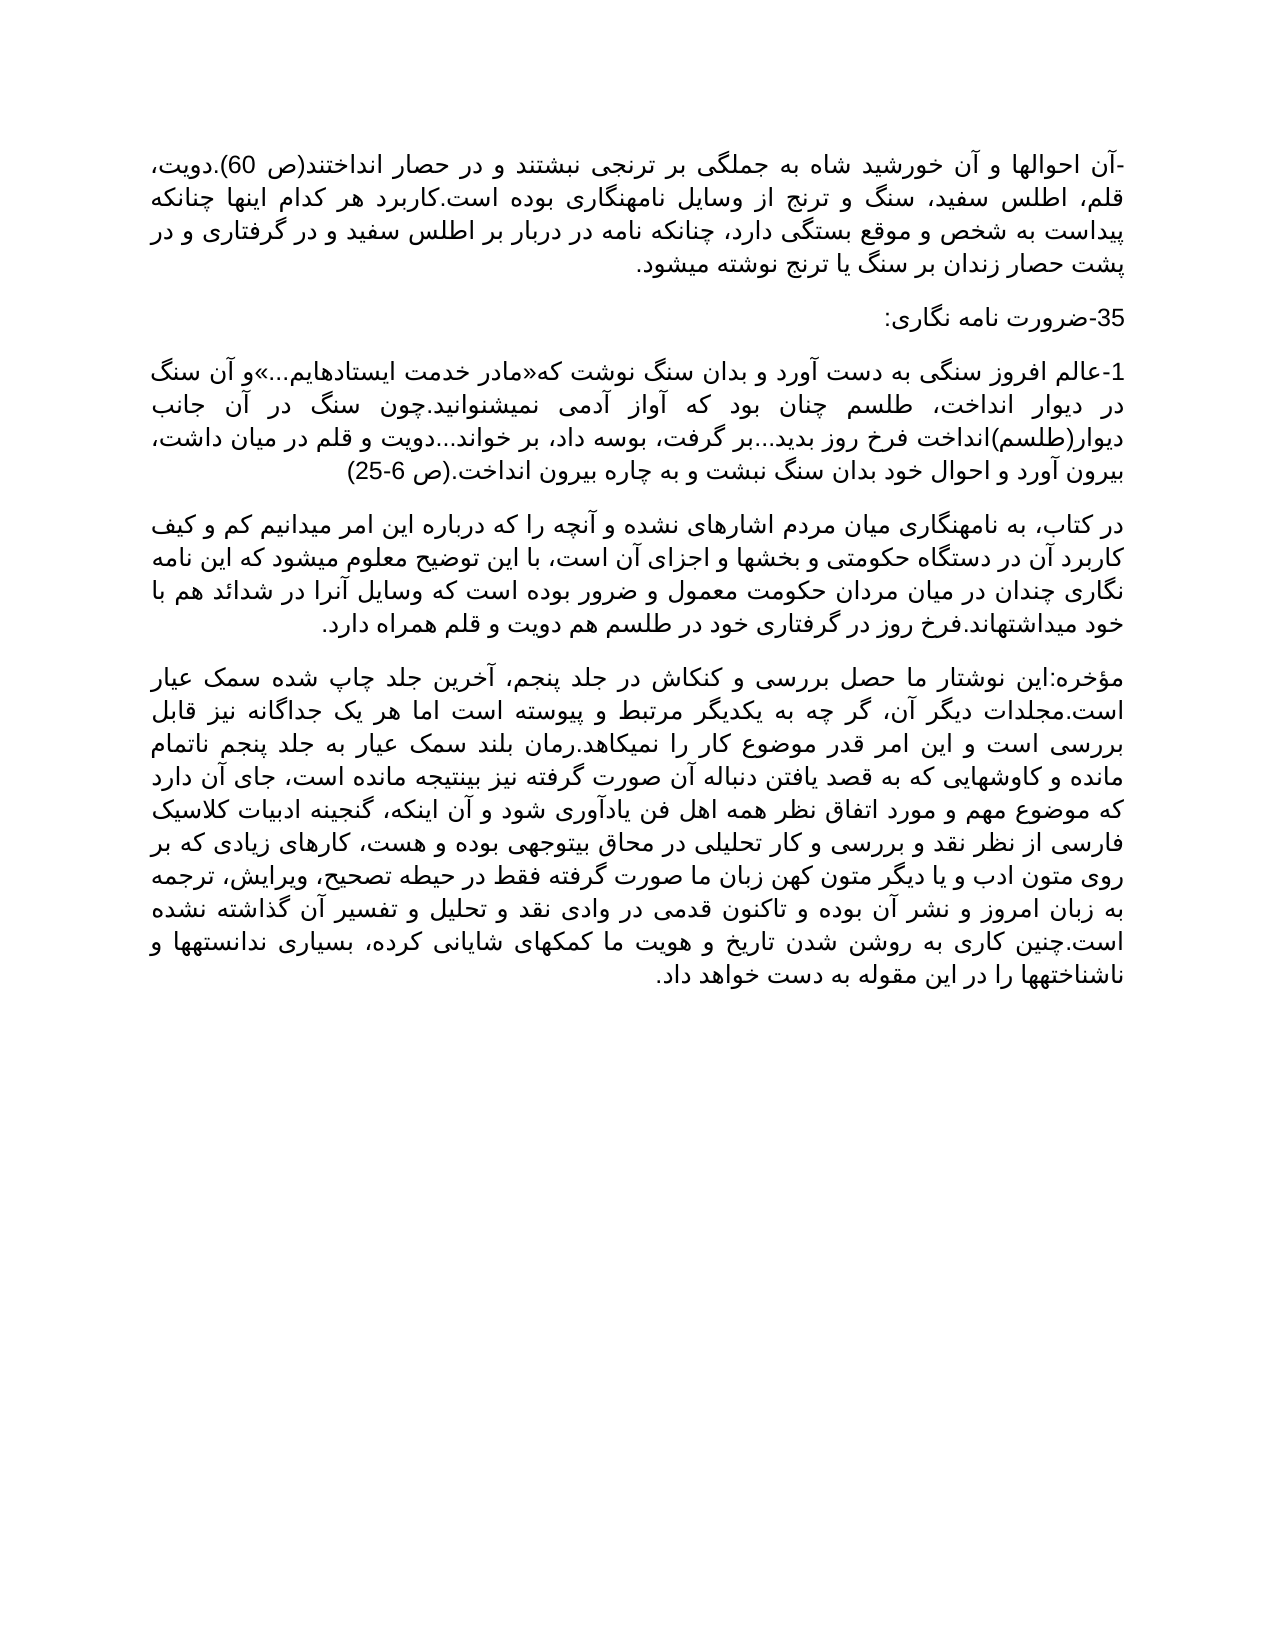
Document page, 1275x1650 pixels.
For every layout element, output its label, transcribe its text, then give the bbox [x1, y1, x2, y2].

text در کتاب، به نامه‏نگاری میان مردم اشاره‏ای نشده و آنچه را که درباره این امر می‏دانیم کم و کیف کاربرد آن در دستگاه حکومتی و بخشها و اجزای آن است، با این توضیح معلوم می‏شود که این نامه نگاری چندان در میان مردان حکومت معمول و ضرور بوده است که وسایل آنرا در شدائد هم با خود می‏داشته‏اند.فرخ روز در گرفتاری خود در طلسم هم دویت و قلم همراه دارد. [150, 510, 1125, 637]
text مؤخره:این نوشتار ما حصل بررسی و کنکاش در جلد پنجم، آخرین جلد چاپ شده سمک عیار است.مجلدات دیگر آن، گر چه به یکدیگر مرتبط و پیوسته است اما هر یک جداگانه نیز قابل بررسی است و این امر قدر موضوع کار را نمی‏کاهد.رمان بلند سمک عیار به جلد پنجم ناتمام مانده و کاوش‏هایی که به قصد یافتن دنباله آن صورت گرفته نیز بی‏نتیجه مانده است، جای آن دارد که موضوع مهم و مورد اتفاق نظر همه اهل فن یادآوری شود و آن اینکه، گنجینه ادبیات کلاسیک فارسی از نظر نقد و بررسی و کار تحلیلی در محاق بی‏توجهی بوده و هست، کارهای زیادی که بر روی متون ادب و یا دیگر متون کهن زبان ما صورت گرفته فقط در حیطه تصحیح، ویرایش، ترجمه به زبان امروز و نشر آن بوده و تاکنون قدمی در وادی نقد و تحلیل و تفسیر آن گذاشته نشده است.چنین کاری به روشن شدن تاریخ و هویت ما کمک‏های شایانی کرده، بسیاری ندانسته‏ها و ناشناخته‏ها را در این مقوله به دست خواهد داد. [150, 663, 1125, 988]
text 1-عالم افروز سنگی به دست آورد و بدان سنگ نوشت که«مادر خدمت ایستاده‏ایم...»و آن سنگ در دیوار انداخت، طلسم چنان بود که آواز آدمی نمی‏شنوانید.چون سنگ در آن جانب دیوار(طلسم)انداخت فرخ روز بدید...بر گرفت، بوسه داد، بر خواند...دویت و قلم در میان داشت، بیرون آورد و احوال خود بدان سنگ نبشت و به چاره بیرون انداخت.(ص 6-25) [150, 357, 1125, 484]
text -آن احوالها و آن خورشید شاه به جملگی بر ترنجی نبشتند و در حصار انداختند(ص 60).دویت، قلم، اطلس سفید، سنگ و ترنج از وسایل نامه‏نگاری بوده است.کاربرد هر کدام اینها چنانکه پیداست به شخص و موقع بستگی دارد، چنانکه نامه در دربار بر اطلس سفید و در گرفتاری و در پشت حصار زندان بر سنگ یا ترنج نوشته می‏شود. [150, 150, 1125, 278]
text 35-ضرورت نامه نگاری: [150, 303, 1125, 332]
